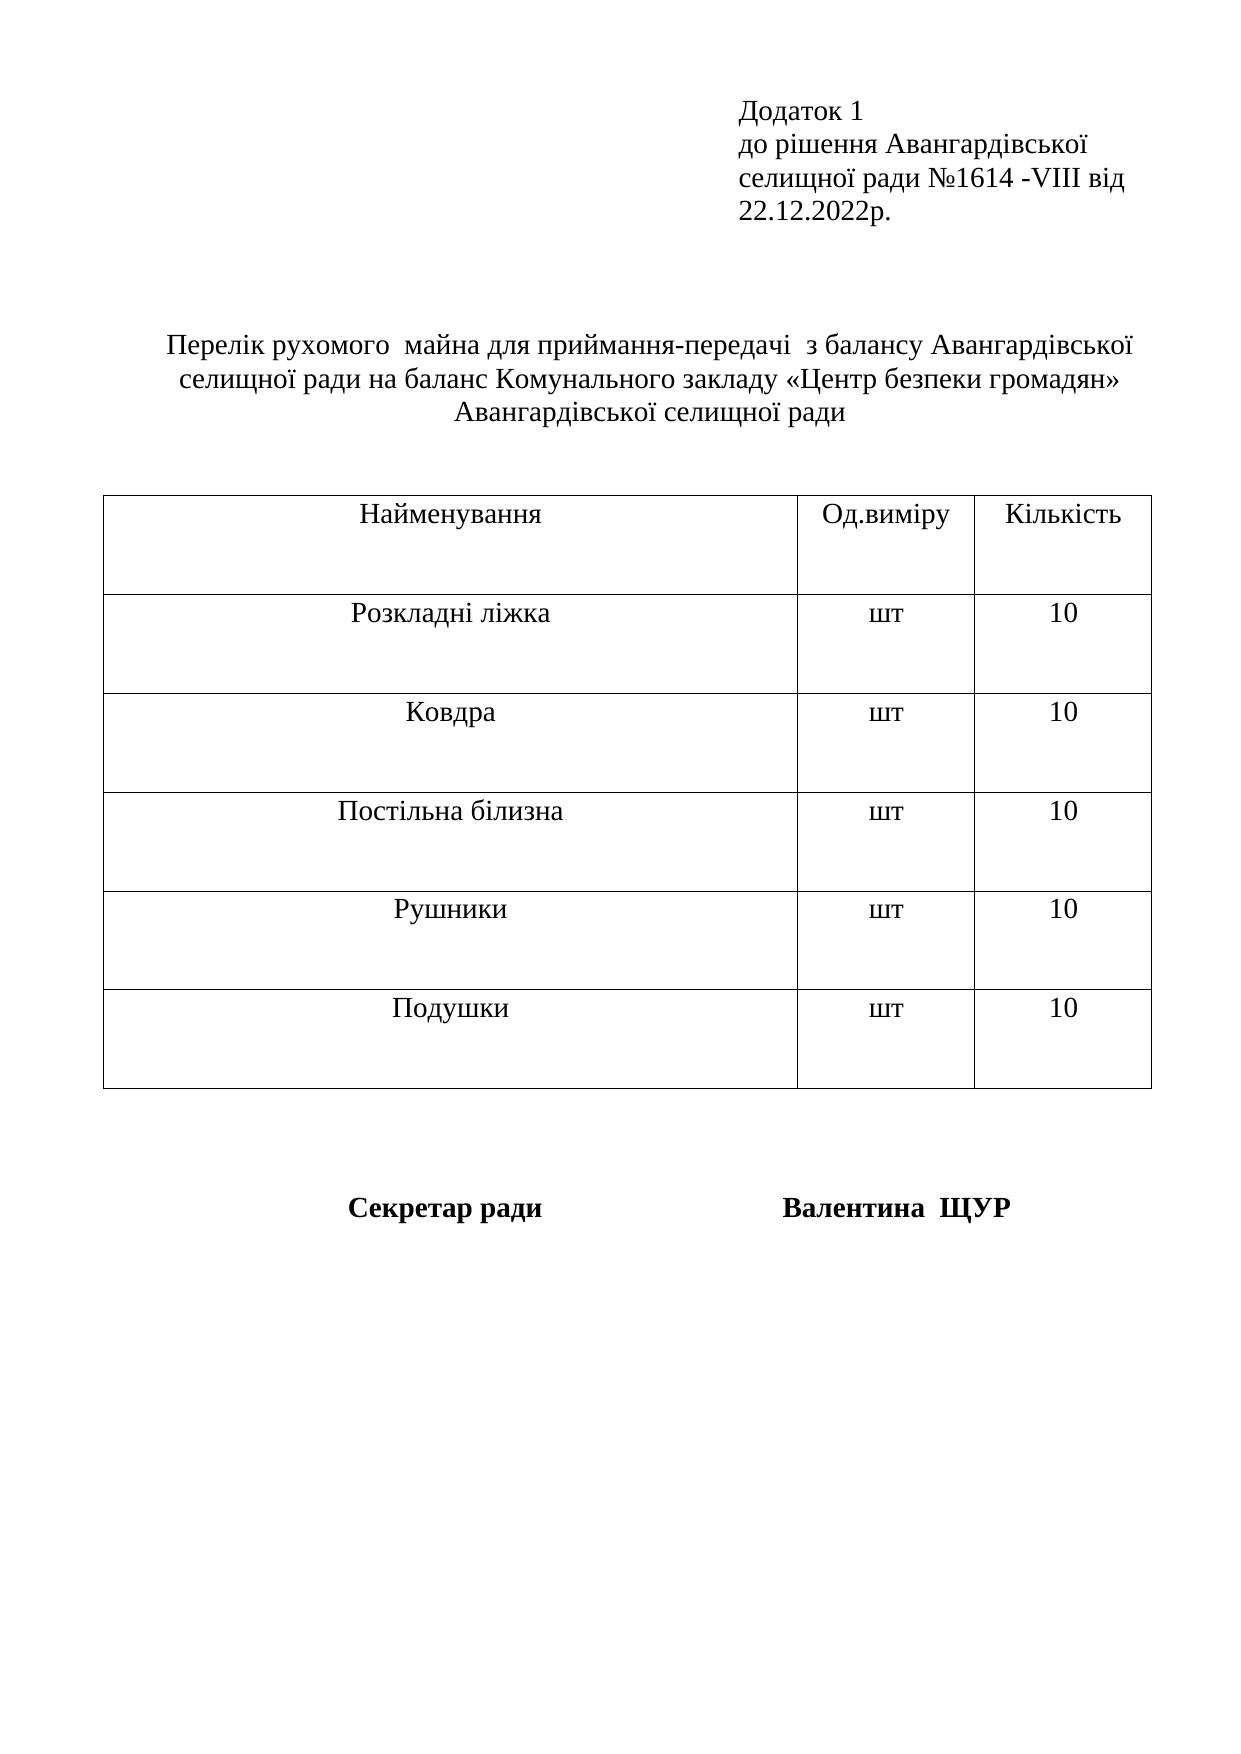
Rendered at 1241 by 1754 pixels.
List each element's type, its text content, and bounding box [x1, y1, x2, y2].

table_cell шт [798, 793, 974, 891]
table_cell 10 [975, 892, 1151, 989]
text Перелік рухомого майна для приймання-передачі з балансу Авангардівської селищної ради на баланс Комунального закладу «Центр безпеки громадян» Авангардівської селищної ради [148, 327, 1152, 428]
table_header Найменування [104, 496, 797, 594]
table_header Кількість [975, 496, 1151, 594]
table_cell Постільна білизна [104, 793, 797, 891]
table_cell Рушники [104, 892, 797, 989]
text Секретар ради Валентина ЩУР [148, 1190, 1152, 1223]
table_header Од.виміру [798, 496, 974, 594]
table_cell 10 [975, 595, 1151, 693]
table_cell шт [798, 990, 974, 1088]
table_cell Подушки [104, 990, 797, 1088]
table_cell 10 [975, 990, 1151, 1088]
table_cell 10 [975, 694, 1151, 792]
table_cell шт [798, 595, 974, 693]
table_cell Розкладні ліжка [104, 595, 797, 693]
table_cell шт [798, 892, 974, 989]
text Додаток 1 [738, 93, 1152, 126]
text до рішення Авангардівської селищної ради №1614 -VIIІ від 22.12.2022р. [738, 126, 1152, 227]
table_cell Ковдра [104, 694, 797, 792]
table_cell 10 [975, 793, 1151, 891]
table_cell шт [798, 694, 974, 792]
